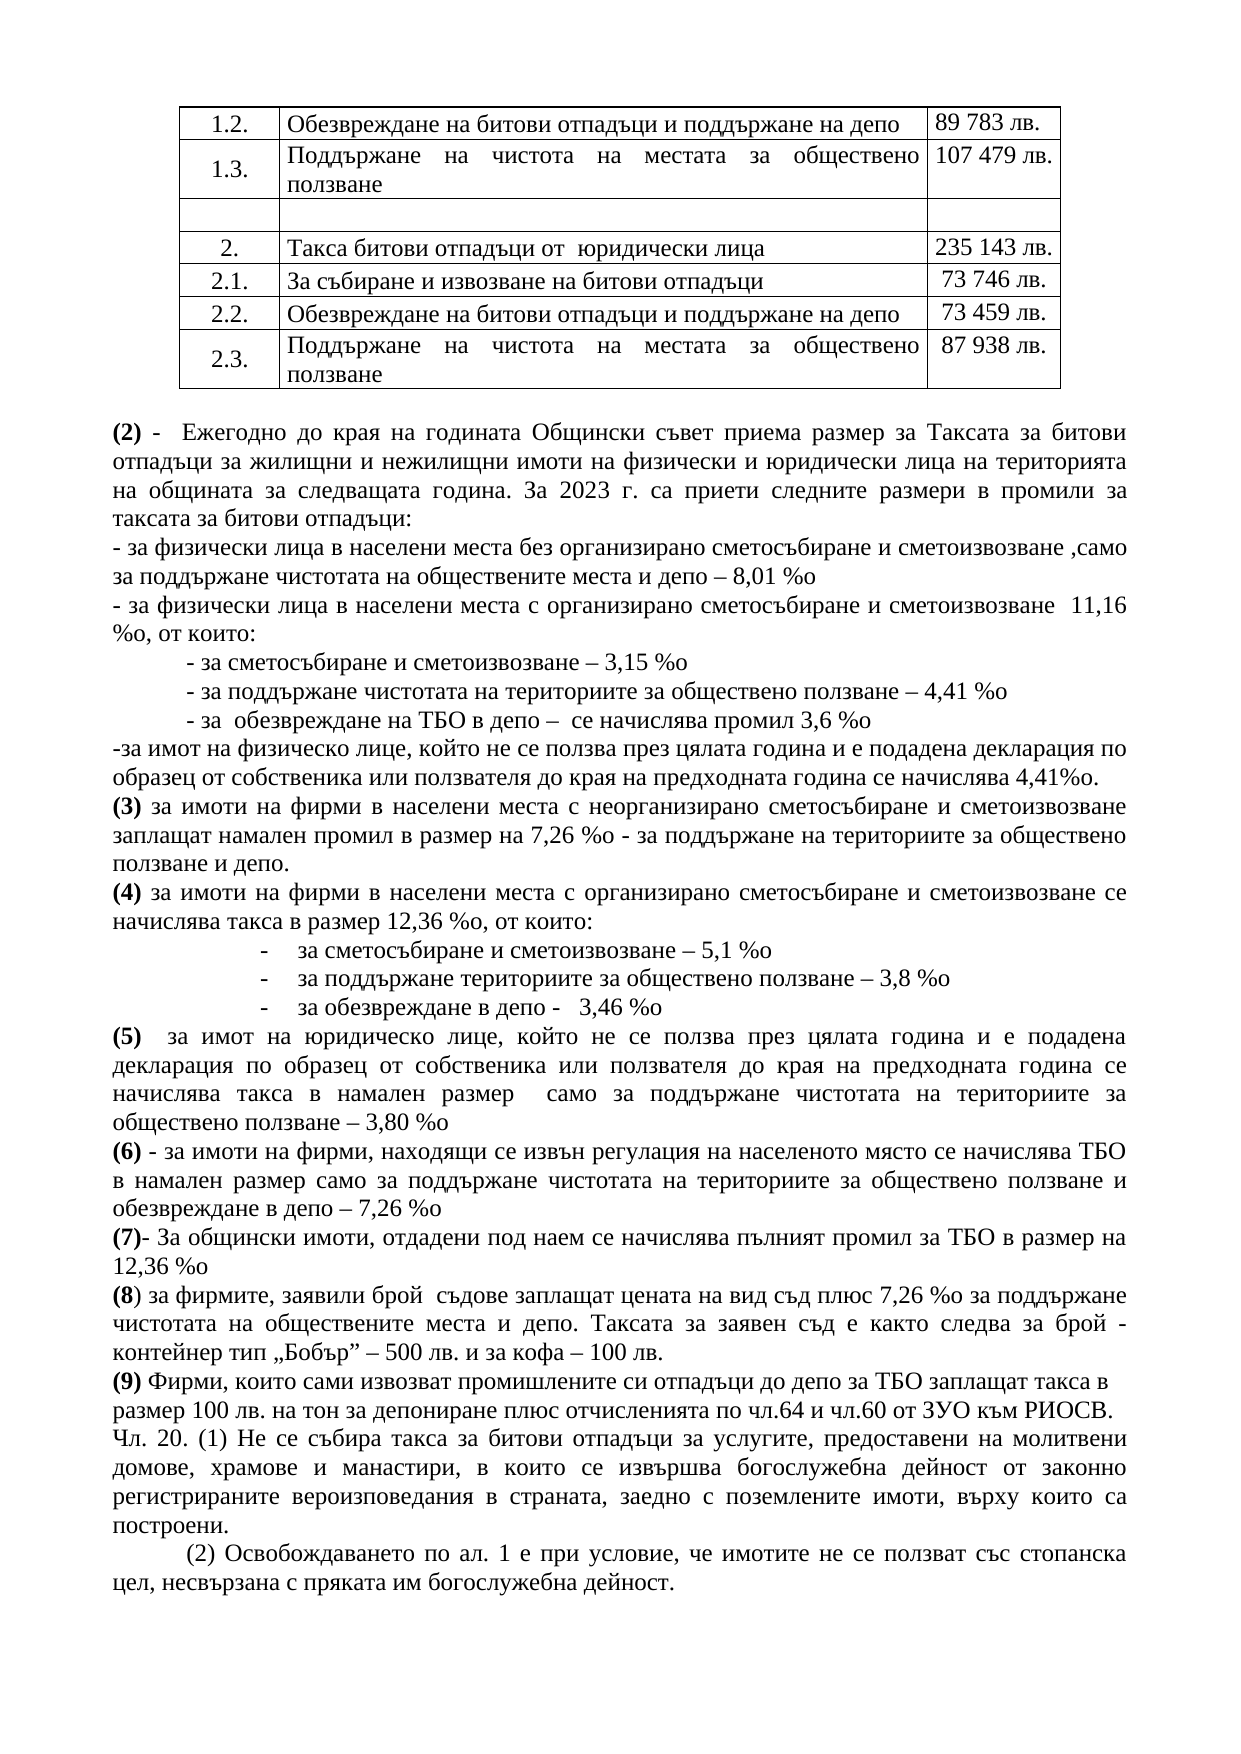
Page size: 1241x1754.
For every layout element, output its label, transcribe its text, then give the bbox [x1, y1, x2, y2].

text - за сметосъбиране и сметоизвозване – 3,15 %о [112, 647, 1128, 676]
text - за физически лица в населени места с организирано сметосъбиране и сметоизвозване 11,16 %о, от които: [112, 590, 1128, 647]
table_cell 1.2. [180, 108, 279, 139]
text (8) за фирмите, заявили брой съдове заплащат цената на вид съд плюс 7,26 %о за поддържане чистотата на обществените места и депо. Таксата за заявен съд е както следва за брой - контейнер тип „Бобър” – 500 лв. и за кофа – 100 лв. [112, 1280, 1128, 1366]
table_cell 1.3. [180, 140, 279, 198]
text (2) - Ежегодно до края на годината Общински съвет приема размер за Таксата за битови отпадъци за жилищни и нежилищни имоти на физически и юридически лица на територията на общината за следващата година. За 2023 г. са приети следните размери в промили за таксата за битови отпадъци: [112, 417, 1128, 532]
text - за физически лица в населени места без организирано сметосъбиране и сметоизвозване ,само за поддържане чистотата на обществените места и депо – 8,01 %о [112, 532, 1128, 590]
text (2) Освобождаването по ал. 1 е при условие, че имотите не се ползват със стопанска цел, несвързана с пряката им богослужебна дейност. [112, 1538, 1128, 1596]
text - за поддържане чистотата на териториите за обществено ползване – 4,41 %о [112, 676, 1128, 705]
text (9) Фирми, които сами извозват промишлените си отпадъци до депо за ТБО заплащат такса в размер 100 лв. на тон за депониране плюс отчисленията по чл.64 и чл.60 от ЗУО към РИОСВ. [112, 1366, 1128, 1423]
table_cell 2.2. [180, 297, 279, 329]
table_cell 235 143 лв. [928, 232, 1060, 263]
table_cell Поддържане на чистота на местата за обществено ползване [280, 330, 927, 387]
list за обезвреждане в депо - 3,46 %о [260, 992, 1128, 1021]
text -за имот на физическо лице, който не се ползва през цялата година и е подадена декларация по образец от собственика или ползвателя до края на предходната година се начислява 4,41%о. [112, 733, 1128, 791]
table_cell 87 938 лв. [928, 330, 1060, 387]
table_cell [280, 199, 927, 231]
list за поддържане териториите за обществено ползване – 3,8 %о [260, 963, 1128, 992]
table_cell 89 783 лв. [928, 108, 1060, 139]
table_cell Такса битови отпадъци от юридически лица [280, 232, 927, 263]
text (3) за имоти на фирми в населени места с неорганизирано сметосъбиране и сметоизвозване заплащат намален промил в размер на 7,26 %о - за поддържане на териториите за обществено ползване и депо. [112, 791, 1128, 877]
text - за обезвреждане на ТБО в депо – се начислява промил 3,6 %о [112, 705, 1128, 733]
text (5) за имот на юридическо лице, който не се ползва през цялата година и е подадена декларация по образец от собственика или ползвателя до края на предходната година се начислява такса в намален размер само за поддържане чистотата на териториите за обществено ползване – 3,80 %о [112, 1021, 1128, 1136]
list за сметосъбиране и сметоизвозване – 5,1 %о [260, 935, 1128, 963]
text (6) - за имоти на фирми, находящи се извън регулация на населеното място се начислява ТБО в намален размер само за поддържане чистотата на териториите за обществено ползване и обезвреждане в депо – 7,26 %о [112, 1136, 1128, 1222]
table_cell Обезвреждане на битови отпадъци и поддържане на депо [280, 108, 927, 139]
table_cell [180, 199, 279, 231]
text (7)- За общински имоти, отдадени под наем се начислява пълният промил за ТБО в размер на 12,36 %о [112, 1222, 1128, 1280]
table_cell [928, 199, 1060, 231]
table_cell Обезвреждане на битови отпадъци и поддържане на депо [280, 297, 927, 329]
table_cell 2.3. [180, 330, 279, 387]
table_cell 2. [180, 232, 279, 263]
table_cell 73 459 лв. [928, 297, 1060, 329]
table_cell 2.1. [180, 264, 279, 296]
table_cell 73 746 лв. [928, 264, 1060, 296]
text Чл. 20. (1) Не се събира такса за битови отпадъци за услугите, предоставени на молитвени домове, храмове и манастири, в които се извършва богослужебна дейност от законно регистрираните вероизповедания в страната, заедно с поземлените имоти, върху които са построени. [112, 1423, 1128, 1538]
text (4) за имоти на фирми в населени места с организирано сметосъбиране и сметоизвозване се начислява такса в размер 12,36 %о, от които: [112, 877, 1128, 935]
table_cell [280, 264, 927, 296]
table_cell Поддържане на чистота на местата за обществено ползване [280, 140, 927, 198]
table_cell 107 479 лв. [928, 140, 1060, 198]
